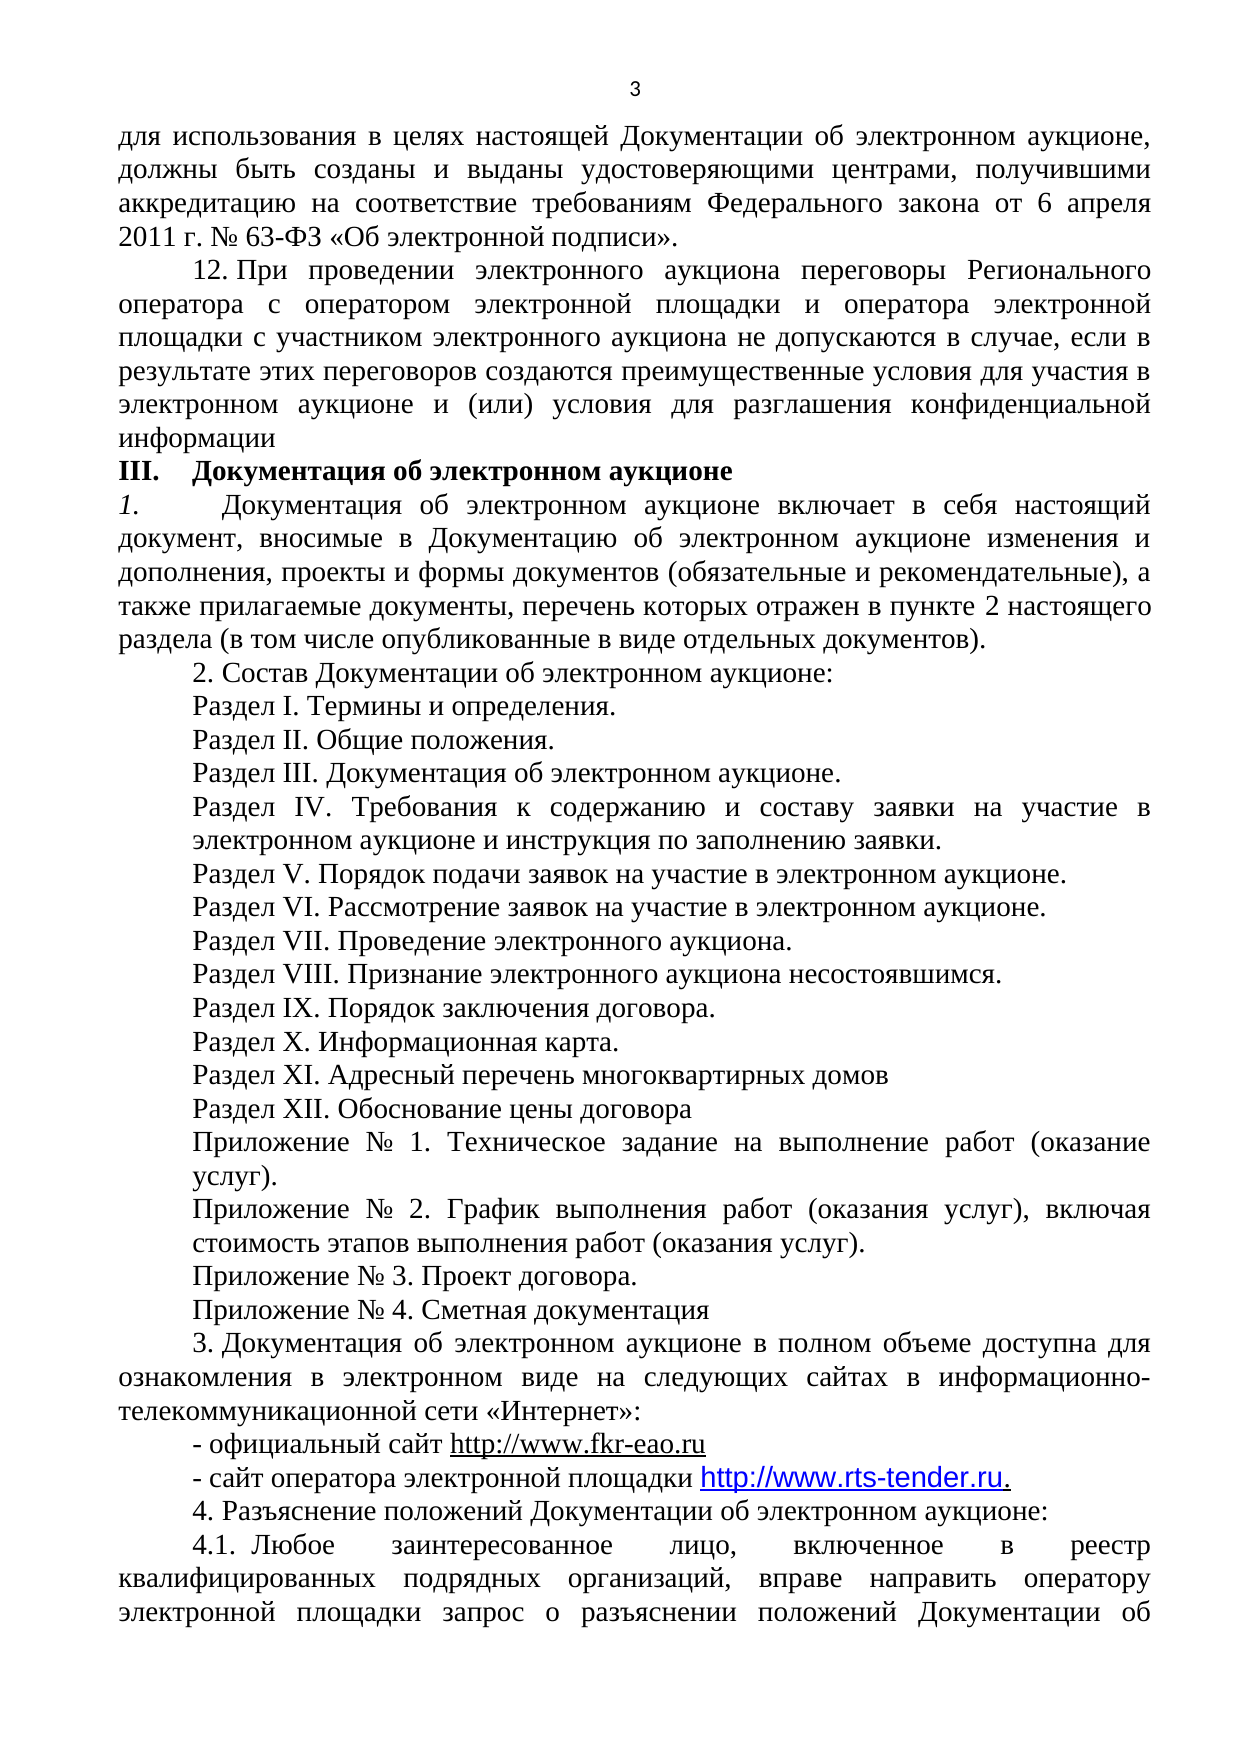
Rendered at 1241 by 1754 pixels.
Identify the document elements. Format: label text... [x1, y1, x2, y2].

list Раздел IX. Порядок заключения договора. [192, 990, 1152, 1024]
subtitle Документация об электронном аукционе включает в себя настоящий документ, вносимые в Документацию об электронном аукционе изменения и дополнения, проекты и формы документов (обязательные и рекомендательные), а также прилагаемые документы, перечень которых отражен в пункте 2 настоящего раздела (в том числе опубликованные в виде отдельных документов). [118, 487, 1152, 655]
subtitle При проведении электронного аукциона переговоры Регионального оператора с оператором электронной площадки и оператора электронной площадки с участником электронного аукциона не допускаются в случае, если в результате этих переговоров создаются преимущественные условия для участия в электронном аукционе и (или) условия для разглашения конфиденциальной информации [118, 252, 1152, 453]
subtitle Раздел I. Термины и определения. [192, 688, 1152, 722]
subtitle Разъяснение положений Документации об электронном аукционе: [118, 1493, 1152, 1527]
list Раздел VIII. Признание электронного аукциона несостоявшимся. [192, 957, 1152, 990]
list Приложение № 3. Проект договора. [192, 1258, 1152, 1292]
list Раздел VII. Проведение электронного аукциона. [192, 923, 1152, 957]
text - сайт оператора электронной площадки http://www.rts-tender.ru. [118, 1460, 1152, 1493]
list Раздел XI. Адресный перечень многоквартирных домов [192, 1057, 1152, 1091]
list Раздел V. Порядок подачи заявок на участие в электронном аукционе. [192, 856, 1152, 889]
list Документация об электронном аукционе [118, 453, 1152, 487]
subtitle Раздел III. Документация об электронном аукционе. [192, 755, 1152, 789]
list Раздел XII. Обоснование цены договора [192, 1091, 1152, 1124]
list Раздел VI. Рассмотрение заявок на участие в электронном аукционе. [192, 889, 1152, 923]
list Приложение № 2. График выполнения работ (оказания услуг), включая стоимость этапов выполнения работ (оказания услуг). [192, 1191, 1152, 1258]
list Раздел IV. Требования к содержанию и составу заявки на участие в электронном аукционе и инструкция по заполнению заявки. [192, 789, 1152, 856]
list Приложение № 4. Сметная документация [192, 1292, 1152, 1326]
subtitle Состав Документации об электронном аукционе: [118, 655, 1152, 688]
list Раздел X. Информационная карта. [192, 1024, 1152, 1057]
list Приложение № 1. Техническое задание на выполнение работ (оказание услуг). [192, 1124, 1152, 1191]
subtitle Документация об электронном аукционе в полном объеме доступна для ознакомления в электронном виде на следующих сайтах в информационно-телекоммуникационной сети «Интернет»: [118, 1326, 1152, 1426]
subtitle Раздел II. Общие положения. [192, 722, 1152, 755]
subtitle - официальный сайт http://www.fkr-eao.ru [192, 1426, 1152, 1460]
